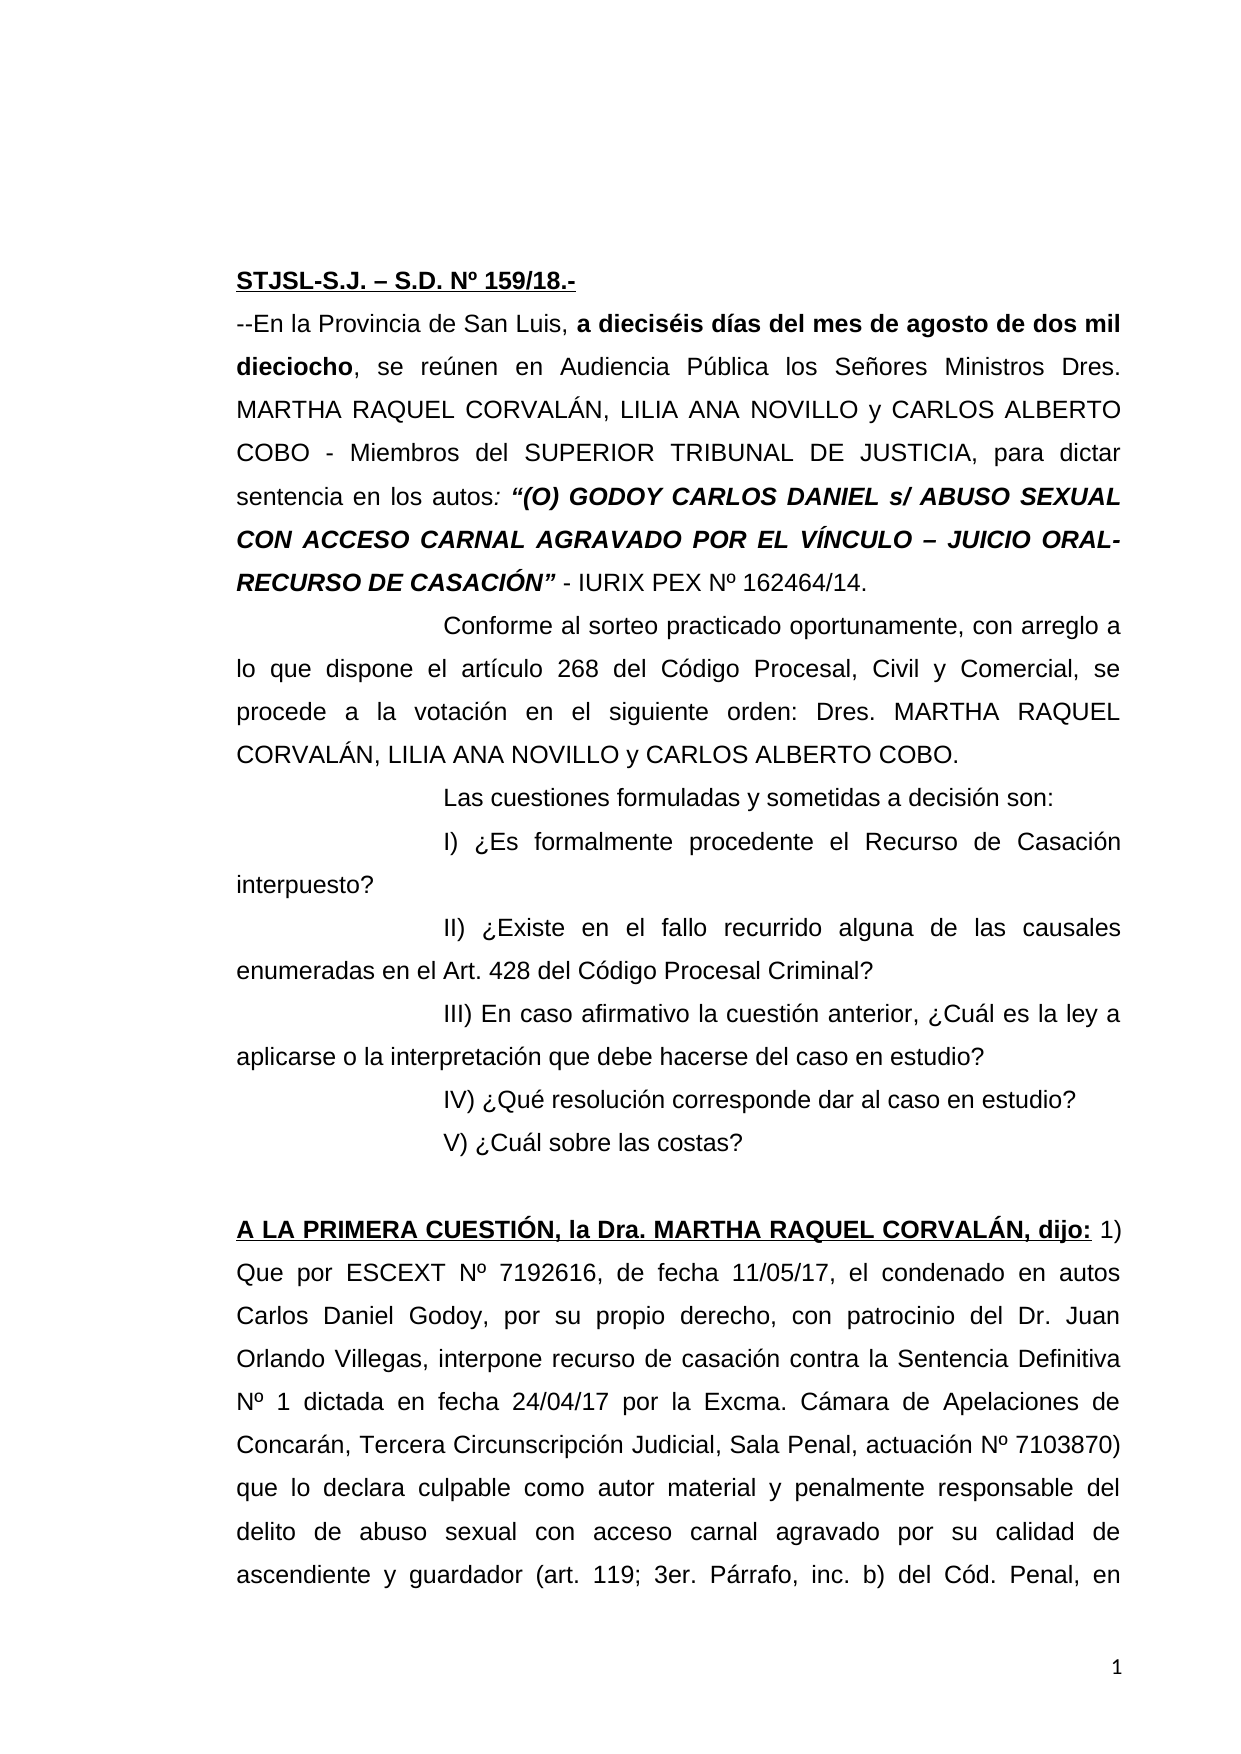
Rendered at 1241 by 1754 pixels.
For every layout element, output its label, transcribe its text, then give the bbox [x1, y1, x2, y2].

text STJSL-S.J. – S.D. Nº 159/18.- [236, 266, 1122, 294]
text II) ¿Existe en el fallo recurrido alguna de las causales enumeradas en el Art. 428 del Código Procesal Criminal? [236, 913, 1122, 984]
text III) En caso afirmativo la cuestión anterior, ¿Cuál es la ley a aplicarse o la interpretación que debe hacerse del caso en estudio? [236, 999, 1122, 1071]
text --En la Provincia de San Luis, a dieciséis días del mes de agosto de dos mil dieciocho, se reúnen en Audiencia Pública los Señores Ministros Dres. MARTHA RAQUEL CORVALÁN, LILIA ANA NOVILLO y CARLOS ALBERTO COBO - Miembros del SUPERIOR TRIBUNAL DE JUSTICIA, para dictar sentencia en los autos: “(O) GODOY CARLOS DANIEL s/ ABUSO SEXUAL CON ACCESO CARNAL AGRAVADO POR EL VÍNCULO – JUICIO ORAL-RECURSO DE CASACIÓN” - IURIX PEX Nº 162464/14. [236, 309, 1122, 596]
text Las cuestiones formuladas y sometidas a decisión son: [236, 783, 1122, 812]
text Conforme al sorteo practicado oportunamente, con arreglo a lo que dispone el artículo 268 del Código Procesal, Civil y Comercial, se procede a la votación en el siguiente orden: Dres. MARTHA RAQUEL CORVALÁN, LILIA ANA NOVILLO y CARLOS ALBERTO COBO. [236, 611, 1122, 769]
text V) ¿Cuál sobre las costas? [236, 1128, 1122, 1157]
text IV) ¿Qué resolución corresponde dar al caso en estudio? [236, 1085, 1122, 1114]
text I) ¿Es formalmente procedente el Recurso de Casación interpuesto? [236, 826, 1122, 898]
